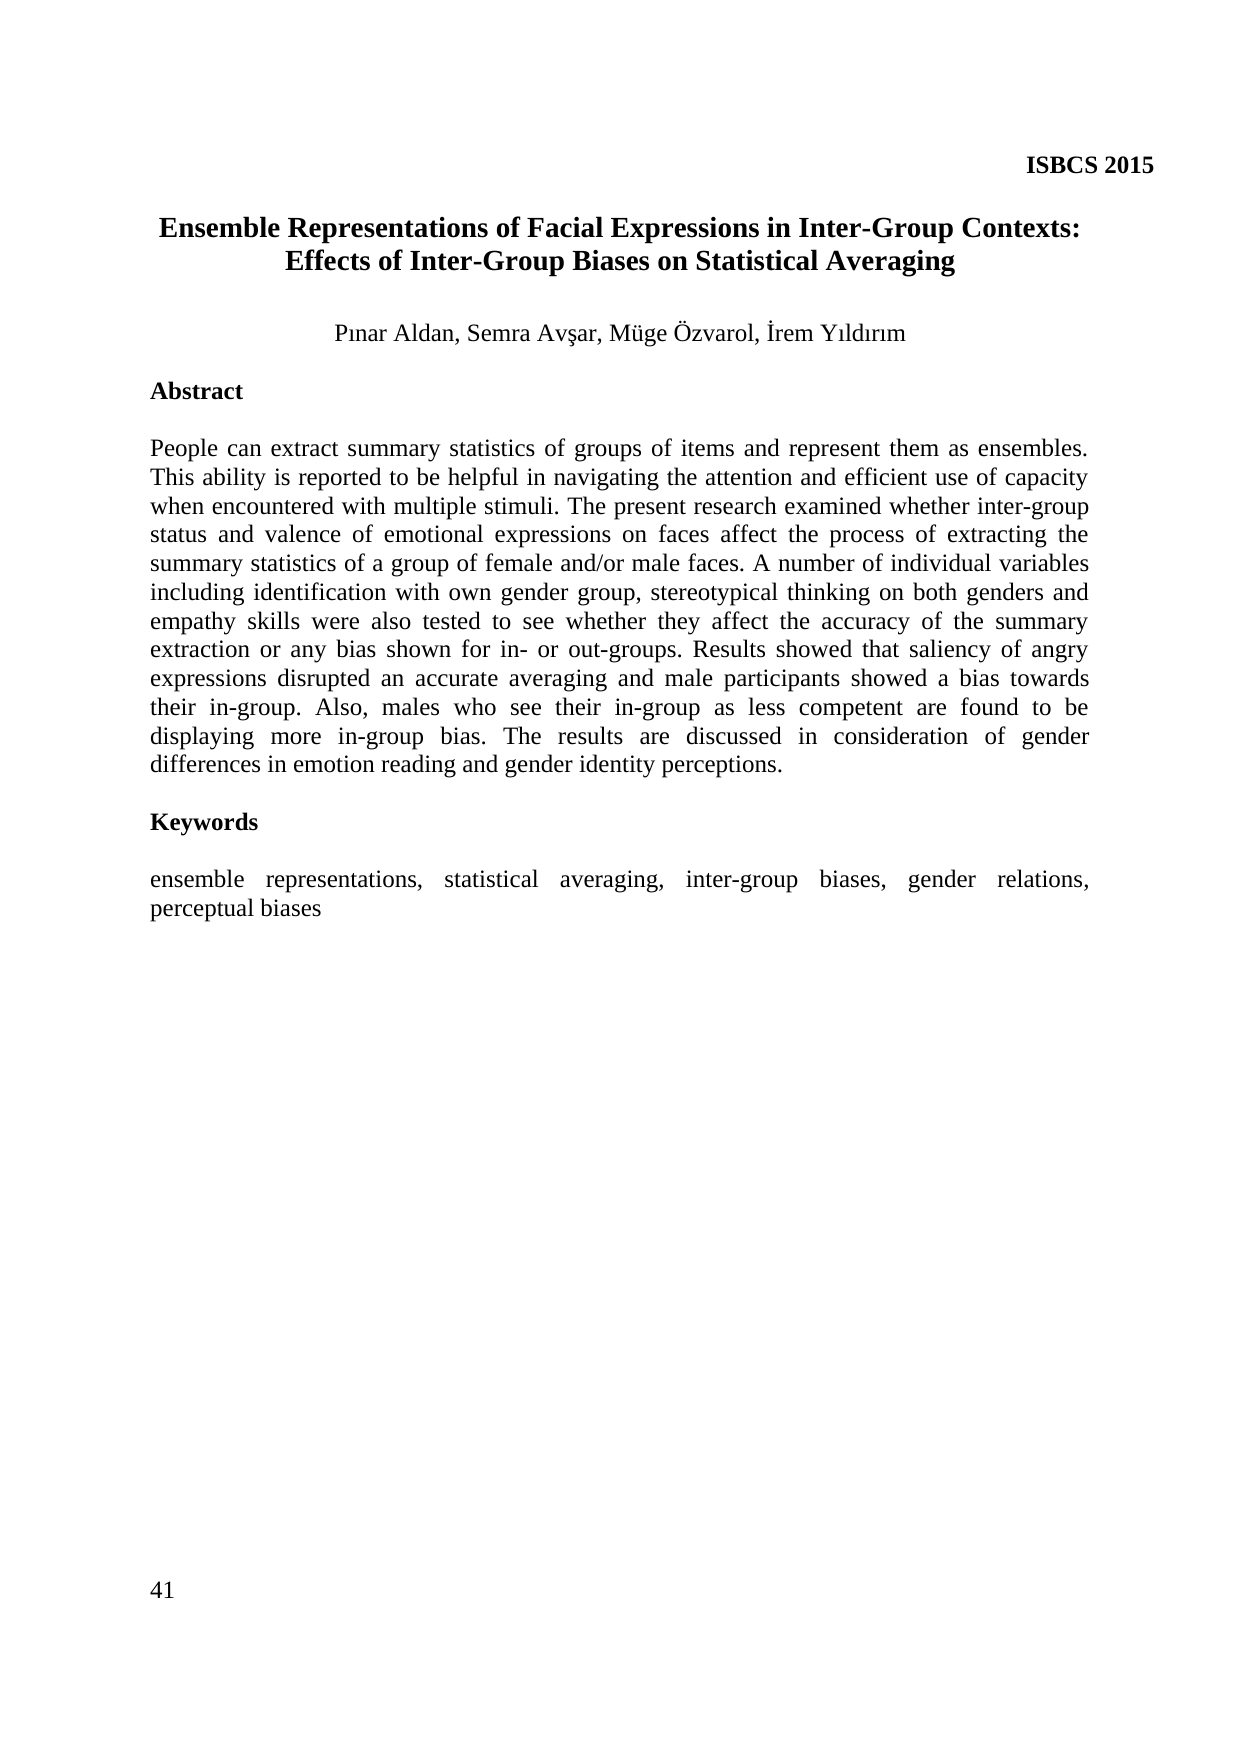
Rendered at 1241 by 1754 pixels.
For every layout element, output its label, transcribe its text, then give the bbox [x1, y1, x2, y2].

text Pınar Aldan, Semra Avşar, Müge Özvarol, İrem Yıldırım [150, 318, 1090, 347]
subtitle Ensemble Representations of Facial Expressions in Inter-Group Contexts: Effects of Inter-Group Biases on Statistical Averaging [150, 210, 1090, 277]
text People can extract summary statistics of groups of items and represent them as ensembles. This ability is reported to be helpful in navigating the attention and efficient use of capacity when encountered with multiple stimuli. The present research examined whether inter-group status and valence of emotional expressions on faces affect the process of extracting the summary statistics of a group of female and/or male faces. A number of individual variables including identification with own gender group, stereotypical thinking on both genders and empathy skills were also tested to see whether they affect the accuracy of the summary extraction or any bias shown for in- or out-groups. Results showed that saliency of angry expressions disrupted an accurate averaging and male participants showed a bias towards their in-group. Also, males who see their in-group as less competent are found to be displaying more in-group bias. The results are discussed in consideration of gender differences in emotion reading and gender identity perceptions. [150, 433, 1090, 778]
text Abstract [150, 376, 1090, 404]
text ensemble representations, statistical averaging, inter-group biases, gender relations, perceptual biases [150, 864, 1090, 922]
text Keywords [150, 807, 1090, 836]
